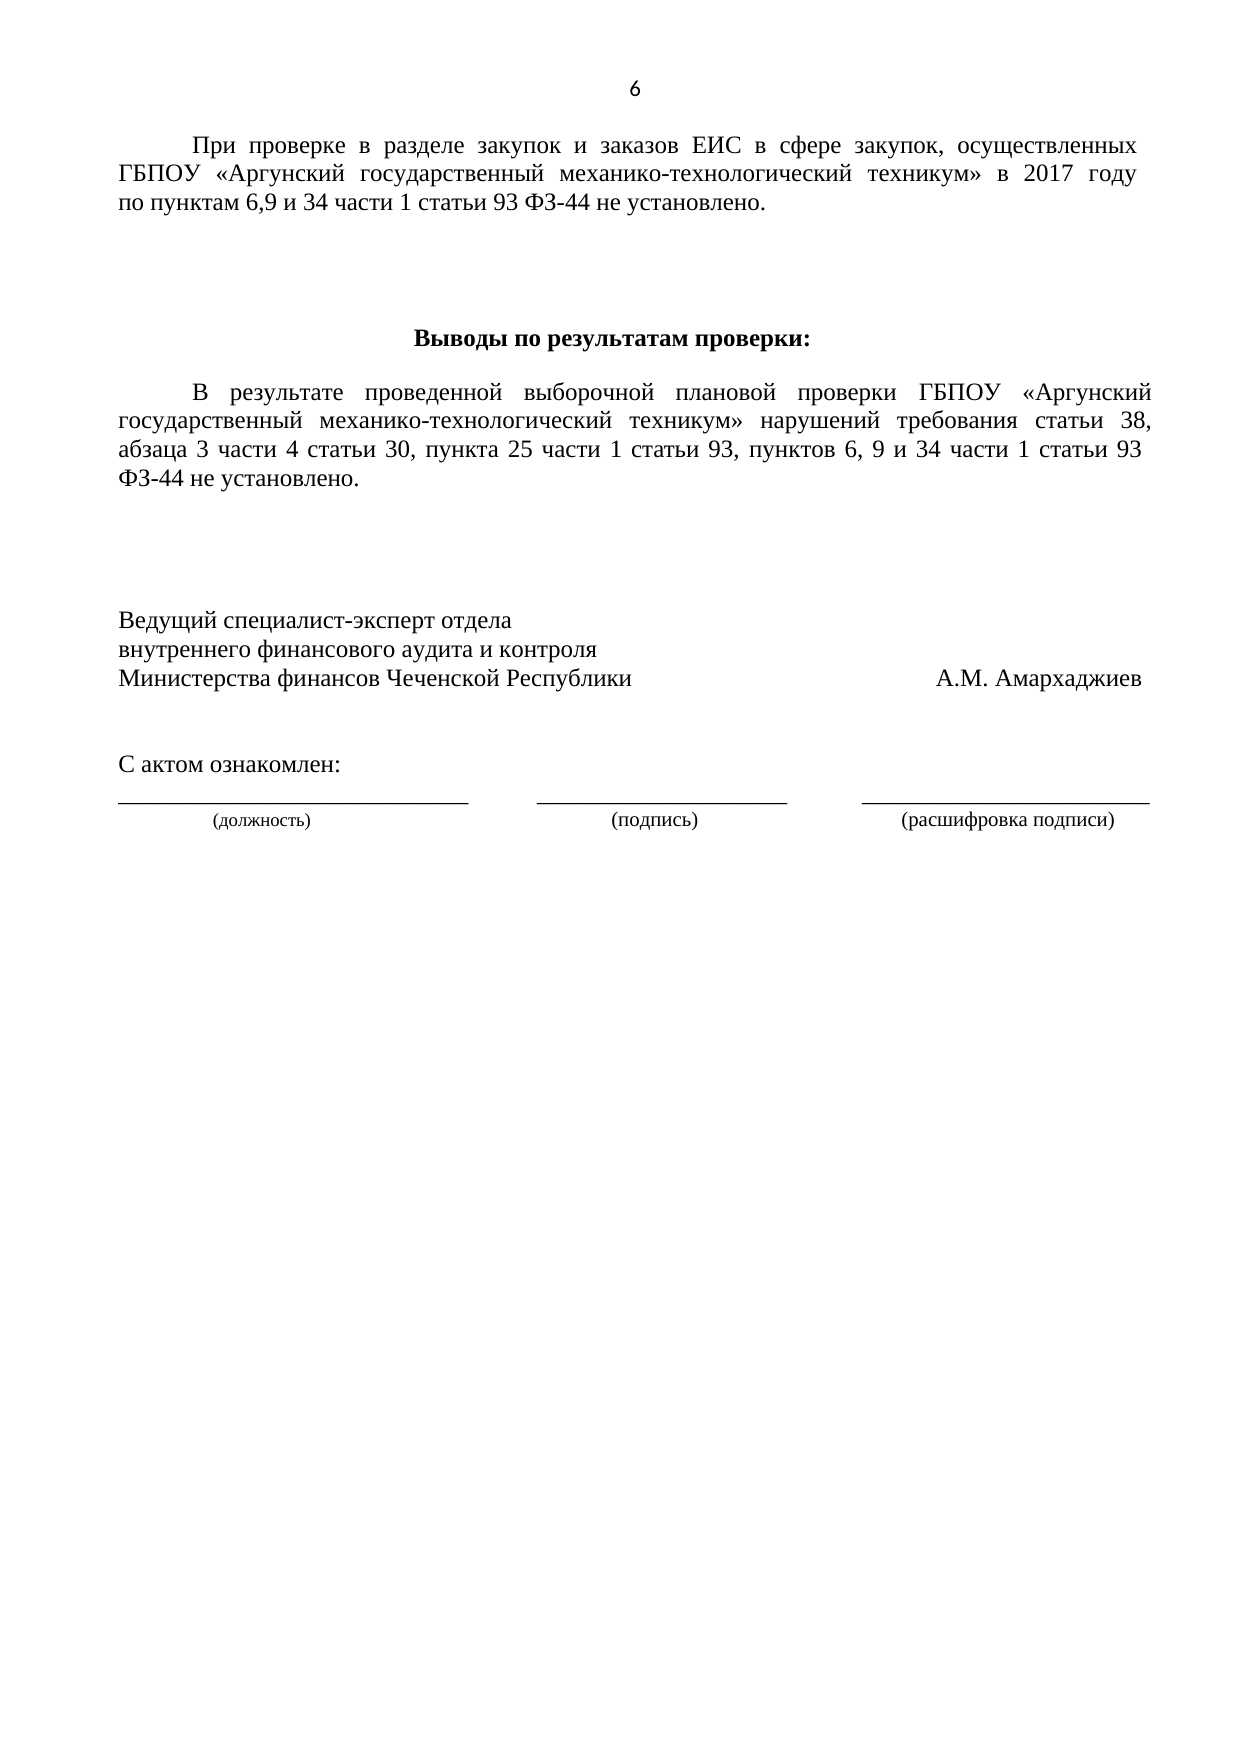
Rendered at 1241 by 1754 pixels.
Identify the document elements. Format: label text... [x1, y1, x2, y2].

text Выводы по результатам проверки: [339, 323, 1152, 352]
text В результате проведенной выборочной плановой проверки ГБПОУ «Аргунский государственный механико-технологический техникум» нарушений требования статьи 38, абзаца 3 части 4 статьи 30, пункта 25 части 1 статьи 93, пунктов 6, 9 и 34 части 1 статьи 93 ФЗ-44 не установлено. [118, 377, 1152, 492]
text С актом ознакомлен: [118, 749, 1152, 778]
text внутреннего финансового аудита и контроля [118, 634, 1152, 663]
text При проверке в разделе закупок и заказов ЕИС в сфере закупок, осуществленных ГБПОУ «Аргунский государственный механико-технологический техникум» в 2017 году по пунктам 6,9 и 34 части 1 статьи 93 ФЗ-44 не установлено. [118, 130, 1152, 216]
text Министерства финансов Чеченской Республики А.М. Амархаджиев [118, 663, 1152, 692]
text (должность) (подпись) (расшифровка подписи) [118, 807, 1152, 831]
text Ведущий специалист-эксперт отдела [118, 605, 1152, 634]
text ____________________________ ____________________ _______________________ [118, 778, 1152, 807]
